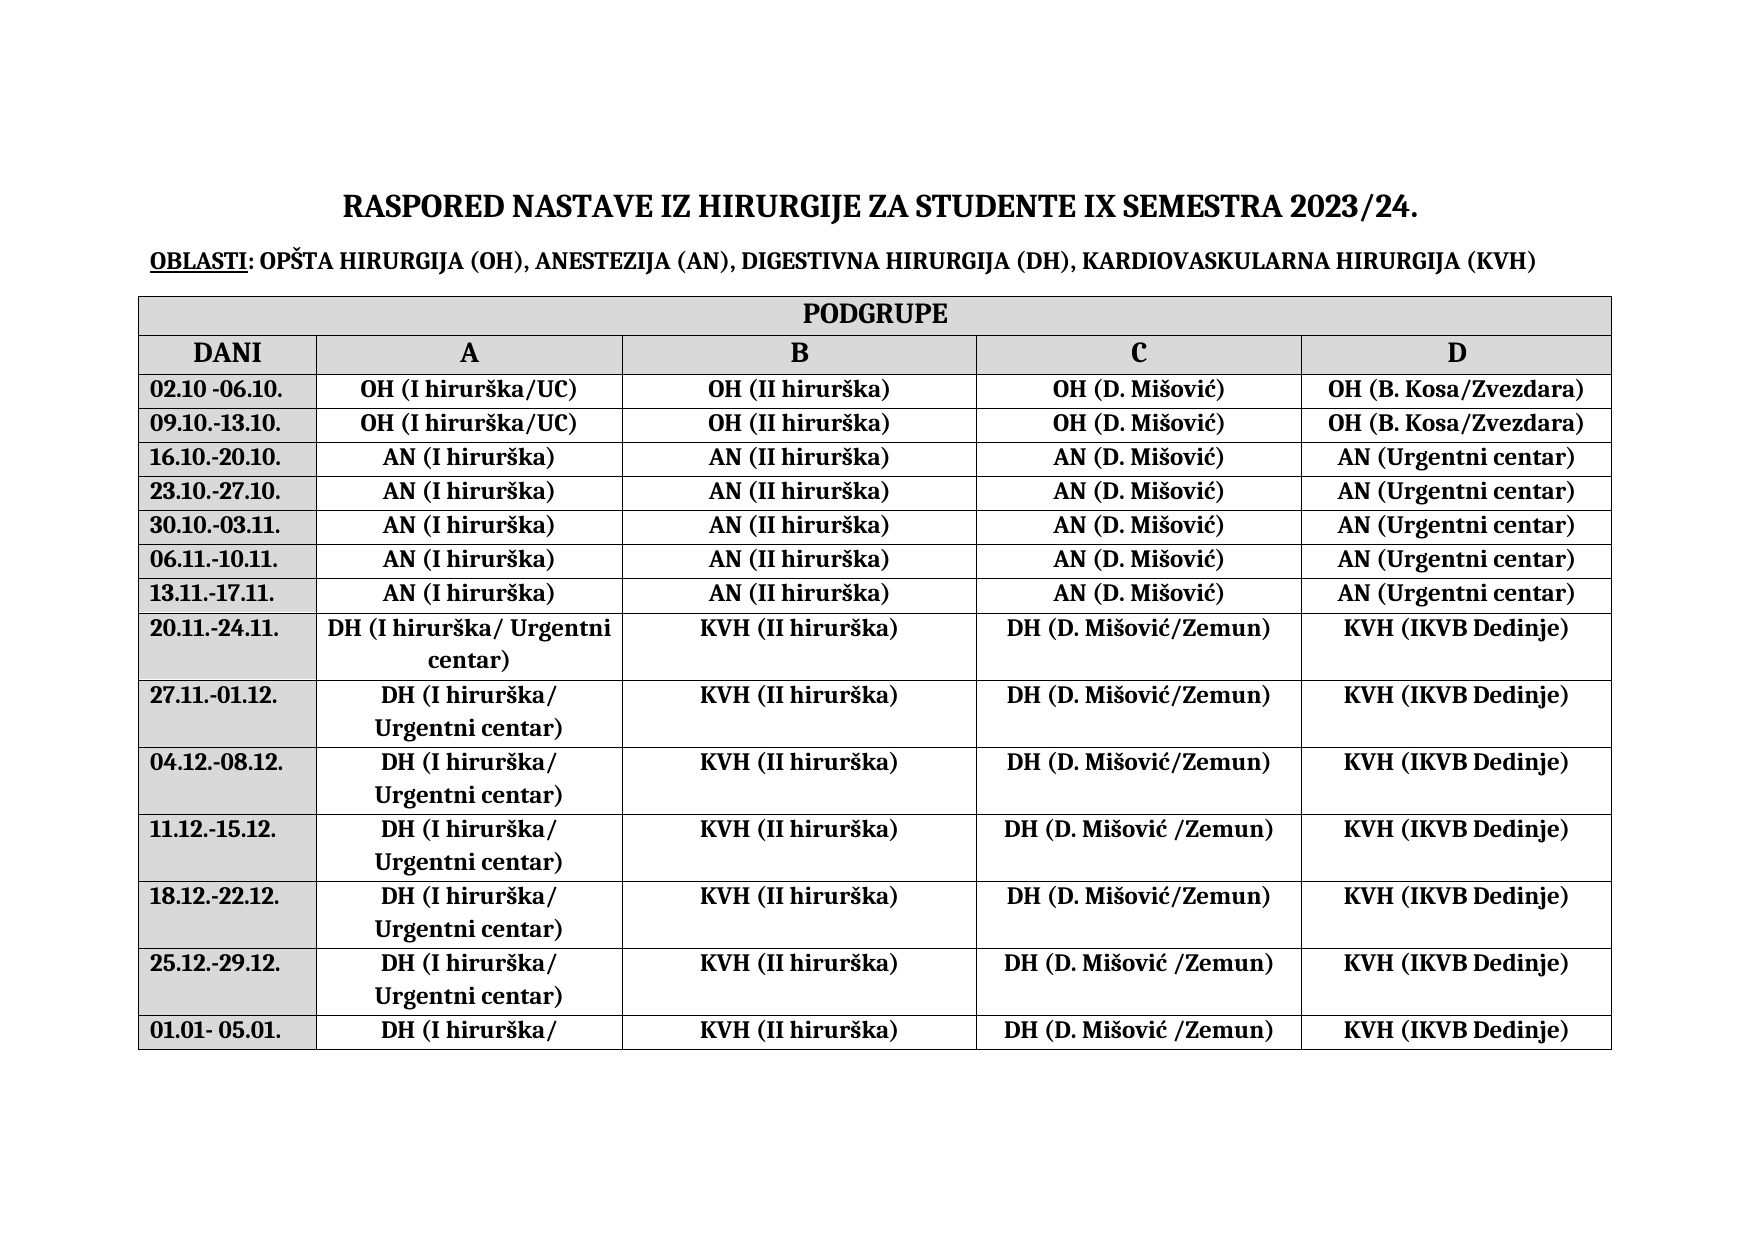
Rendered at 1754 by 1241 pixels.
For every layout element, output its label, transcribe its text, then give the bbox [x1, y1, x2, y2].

table_cell OH (II hirurška) [623, 409, 976, 442]
table_cell DH (I hirurška/ Urgentni centar) [317, 748, 622, 814]
text OBLASTI: OPŠTA HIRURGIJA (OH), ANESTEZIJA (AN), DIGESTIVNA HIRURGIJA (DH), KARDIOVASKULARNA HIRURGIJA (KVH) [150, 247, 1604, 275]
table_cell 13.11.-17.11. [139, 579, 316, 612]
table_cell KVH (II hirurška) [623, 614, 976, 679]
table_cell DH (D. Mišović/Zemun) [977, 681, 1301, 747]
table_cell OH (B. Kosa/Zvezdara) [1302, 409, 1611, 442]
table_cell AN (Urgentni centar) [1302, 579, 1611, 612]
table_cell AN (D. Mišović) [977, 511, 1301, 544]
table_cell DH (I hirurška/ Urgentni centar) [317, 882, 622, 948]
table_cell KVH (IKVB Dedinje) [1302, 681, 1611, 747]
table_cell OH (II hirurška) [623, 375, 976, 408]
table_cell KVH (IKVB Dedinje) [1302, 882, 1611, 948]
table_cell OH (B. Kosa/Zvezdara) [1302, 375, 1611, 408]
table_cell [317, 1016, 622, 1049]
table_cell KVH (II hirurška) [623, 882, 976, 948]
table_cell 23.10.-27.10. [139, 477, 316, 510]
table_cell AN (II hirurška) [623, 545, 976, 578]
table_cell KVH (II hirurška) [623, 681, 976, 747]
table_cell 20.11.-24.11. [139, 614, 316, 679]
table_cell AN (I hirurška) [317, 511, 622, 544]
table_cell AN (II hirurška) [623, 477, 976, 510]
table_cell AN (D. Mišović) [977, 477, 1301, 510]
table_cell AN (Urgentni centar) [1302, 477, 1611, 510]
table_cell AN (D. Mišović) [977, 443, 1301, 476]
table_cell 30.10.-03.11. [139, 511, 316, 544]
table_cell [977, 1016, 1301, 1049]
table_cell DH (D. Mišović/Zemun) [977, 614, 1301, 679]
table_cell AN (D. Mišović) [977, 545, 1301, 578]
table_cell AN (I hirurška) [317, 443, 622, 476]
table_cell KVH (II hirurška) [623, 748, 976, 814]
text RASPORED NASTAVE IZ HIRURGIJE ZA STUDENTE IX SEMESTRA 2023/24. [150, 187, 1604, 226]
table_cell DH (D. Mišović /Zemun) [977, 949, 1301, 1015]
table_cell AN (I hirurška) [317, 545, 622, 578]
table_cell KVH (II hirurška) [623, 1016, 976, 1049]
table_cell 04.12.-08.12. [139, 748, 316, 814]
table_cell 25.12.-29.12. [139, 949, 316, 1015]
table_cell 11.12.-15.12. [139, 815, 316, 881]
table_cell B [623, 336, 976, 374]
table_cell D [1302, 336, 1611, 374]
table_cell KVH (II hirurška) [623, 949, 976, 1015]
table_cell KVH (IKVB Dedinje) [1302, 614, 1611, 679]
table_cell AN (II hirurška) [623, 579, 976, 612]
table_cell 09.10.-13.10. [139, 409, 316, 442]
table_cell AN (I hirurška) [317, 477, 622, 510]
table_cell DH (I hirurška/ Urgentni centar) [317, 815, 622, 881]
table_cell OH (D. Mišović) [977, 375, 1301, 408]
table_cell AN (Urgentni centar) [1302, 443, 1611, 476]
table_cell OH (D. Mišović) [977, 409, 1301, 442]
table_cell AN (II hirurška) [623, 443, 976, 476]
table_cell 27.11.-01.12. [139, 681, 316, 747]
table_cell AN (Urgentni centar) [1302, 545, 1611, 578]
table_cell OH (I hirurška/UC) [317, 375, 622, 408]
table_cell AN (I hirurška) [317, 579, 622, 612]
table_cell 02.10 -06.10. [139, 375, 316, 408]
table_cell DANI [139, 336, 316, 374]
table_cell OH (I hirurška/UC) [317, 409, 622, 442]
table_cell KVH (II hirurška) [623, 815, 976, 881]
table_cell C [977, 336, 1301, 374]
table_cell KVH (IKVB Dedinje) [1302, 1016, 1611, 1049]
table_cell DH (D. Mišović/Zemun) [977, 882, 1301, 948]
table_cell AN (Urgentni centar) [1302, 511, 1611, 544]
table_cell DH (I hirurška/ Urgentni centar) [317, 681, 622, 747]
table_cell DH (I hirurška/ Urgentni centar) [317, 949, 622, 1015]
table_cell DH (D. Mišović /Zemun) [977, 815, 1301, 881]
table_cell DH (D. Mišović/Zemun) [977, 748, 1301, 814]
table_cell 06.11.-10.11. [139, 545, 316, 578]
table_cell KVH (IKVB Dedinje) [1302, 949, 1611, 1015]
table_cell AN (II hirurška) [623, 511, 976, 544]
table_cell KVH (IKVB Dedinje) [1302, 815, 1611, 881]
table_cell AN (D. Mišović) [977, 579, 1301, 612]
table_cell 16.10.-20.10. [139, 443, 316, 476]
table_header PODGRUPE [139, 297, 1611, 335]
table_cell 18.12.-22.12. [139, 882, 316, 948]
table_cell A [317, 336, 622, 374]
table_cell 01.01- 05.01. [139, 1016, 316, 1049]
table_cell KVH (IKVB Dedinje) [1302, 748, 1611, 814]
table_cell DH (I hirurška/ Urgentni centar) [317, 614, 622, 679]
